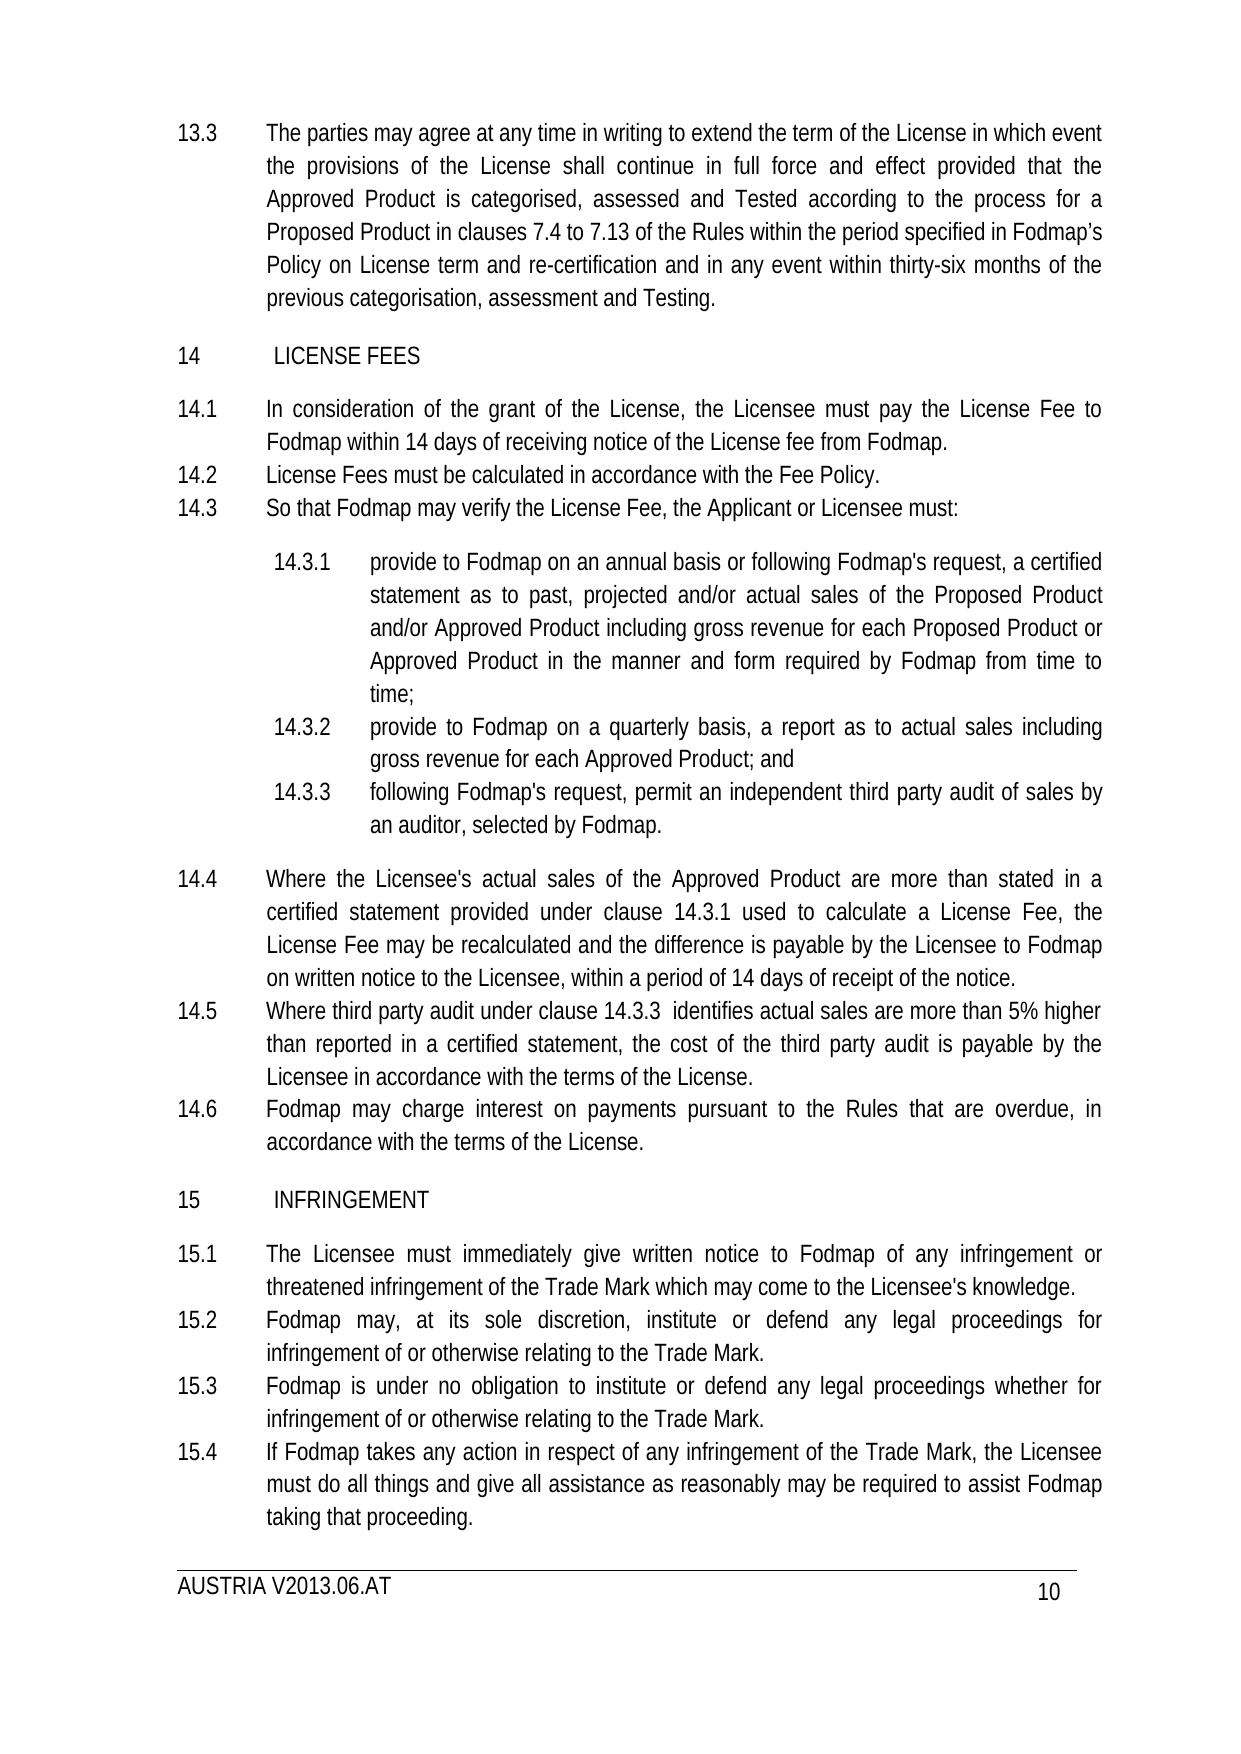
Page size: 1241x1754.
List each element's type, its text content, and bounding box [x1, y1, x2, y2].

text License Fees must be calculated in accordance with the Fee Policy. [177, 460, 1104, 489]
text In consideration of the grant of the License, the Licensee must pay the License Fee to Fodmap within 14 days of receiving notice of the License fee from Fodmap. [177, 394, 1104, 456]
subtitle LICENSE FEES [177, 341, 1104, 369]
subtitle INFRINGEMENT [177, 1185, 1104, 1214]
text The parties may agree at any time in writing to extend the term of the License in which event the provisions of the License shall continue in full force and effect provided that the Approved Product is categorised, assessed and Tested according to the process for a Proposed Product in clauses 7.4 to 7.13 of the Rules within the period specified in Fodmap’s Policy on License term and re-certification and in any event within thirty-six months of the previous categorisation, assessment and Testing. [177, 118, 1104, 311]
text provide to Fodmap on an annual basis or following Fodmap's request, a certified statement as to past, projected and/or actual sales of the Proposed Product and/or Approved Product including gross revenue for each Proposed Product or Approved Product in the manner and form required by Fodmap from time to time; [273, 547, 1104, 707]
text Fodmap is under no obligation to institute or defend any legal proceedings whether for infringement of or otherwise relating to the Trade Mark. [177, 1371, 1104, 1432]
text Where third party audit under clause 14.3.3 identifies actual sales are more than 5% higher than reported in a certified statement, the cost of the third party audit is payable by the Licensee in accordance with the terms of the License. [177, 996, 1104, 1090]
text provide to Fodmap on a quarterly basis, a report as to actual sales including gross revenue for each Approved Product; and [273, 711, 1104, 773]
text If Fodmap takes any action in respect of any infringement of the Trade Mark, the Licensee must do all things and give all assistance as reasonably may be required to assist Fodmap taking that proceeding. [177, 1436, 1104, 1531]
text So that Fodmap may verify the License Fee, the Applicant or Licensee must: [177, 493, 1104, 522]
text Fodmap may, at its sole discretion, institute or defend any legal proceedings for infringement of or otherwise relating to the Trade Mark. [177, 1305, 1104, 1366]
text The Licensee must immediately give written notice to Fodmap of any infringement or threatened infringement of the Trade Mark which may come to the Licensee's knowledge. [177, 1239, 1104, 1301]
text following Fodmap's request, permit an independent third party audit of sales by an auditor, selected by Fodmap. [273, 777, 1104, 839]
text Where the Licensee's actual sales of the Approved Product are more than stated in a certified statement provided under clause 14.3.1 used to calculate a License Fee, the License Fee may be recalculated and the difference is payable by the Licensee to Fodmap on written notice to the Licensee, within a period of 14 days of receipt of the notice. [177, 864, 1104, 991]
text Fodmap may charge interest on payments pursuant to the Rules that are overdue, in accordance with the terms of the License. [177, 1094, 1104, 1156]
